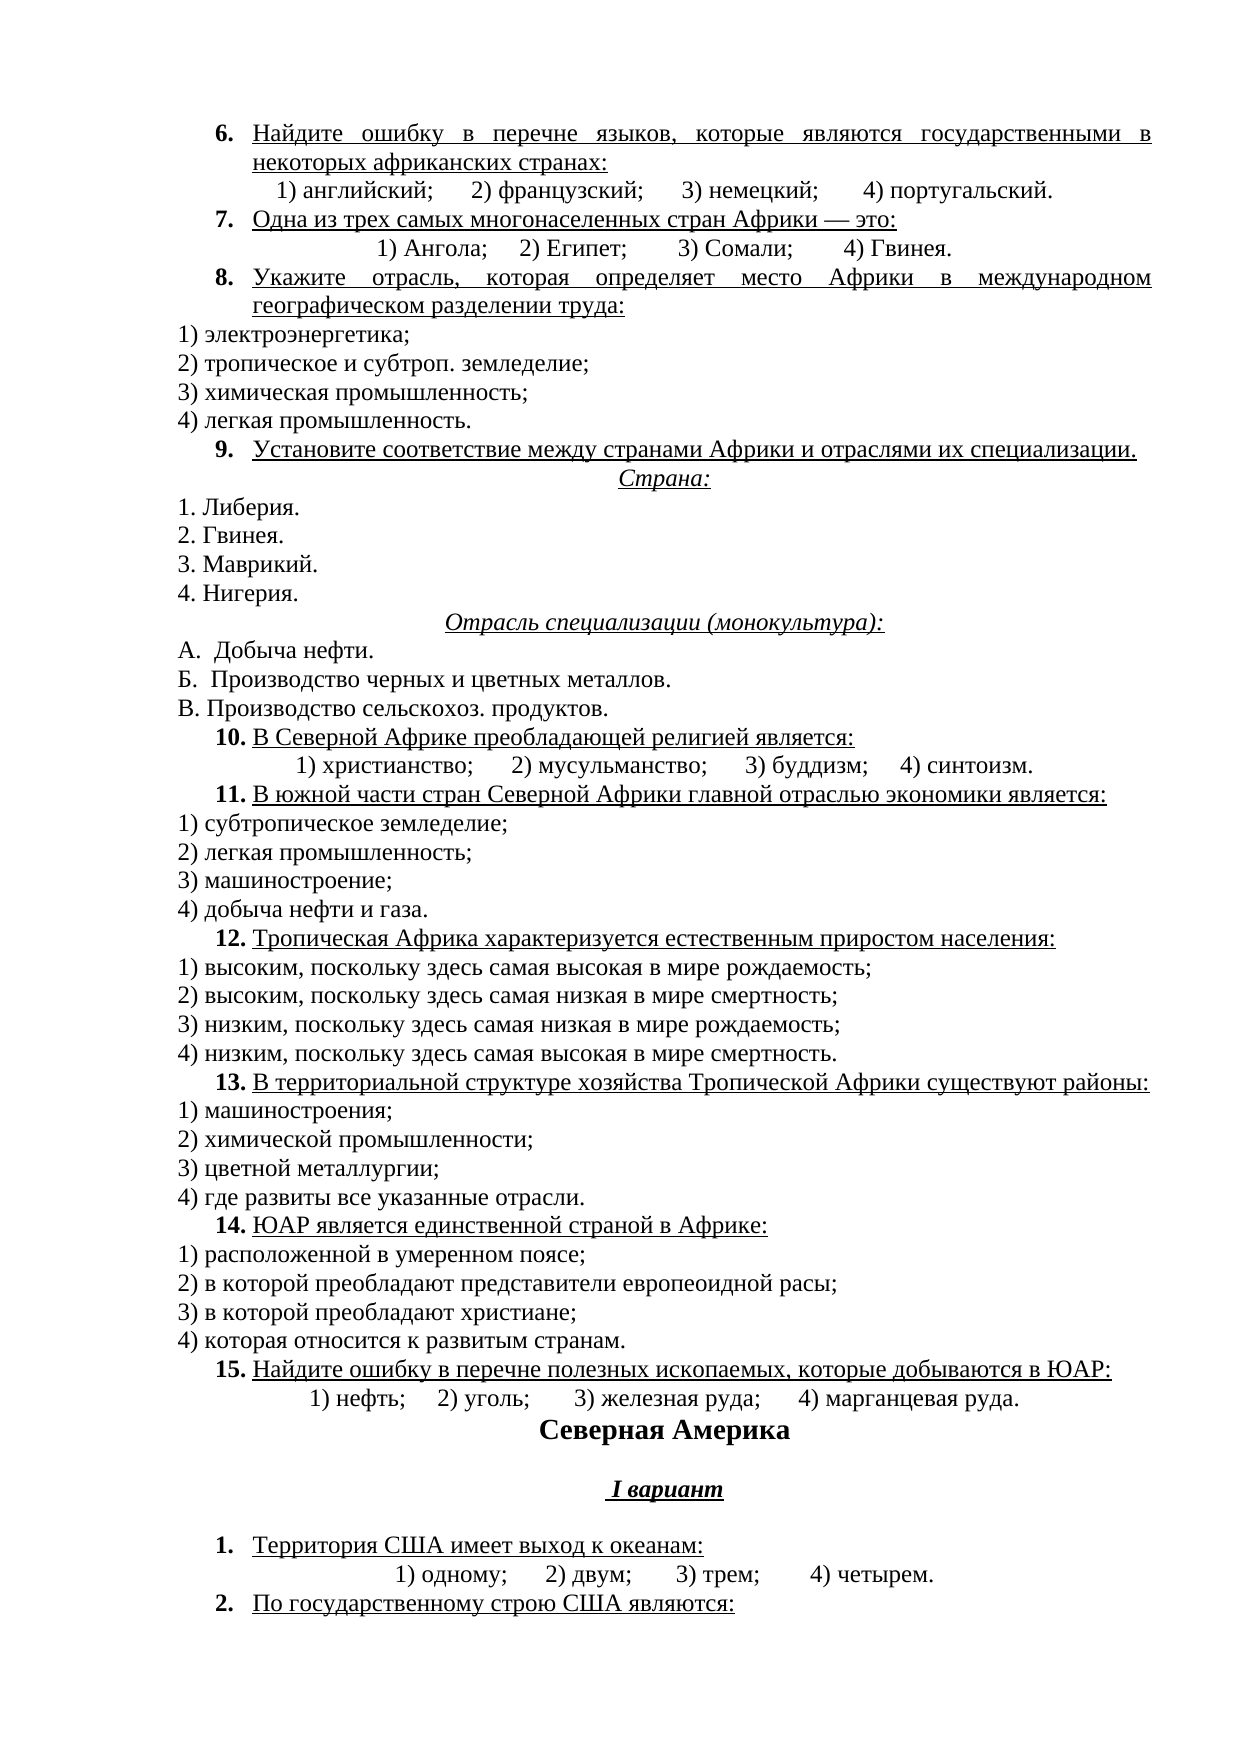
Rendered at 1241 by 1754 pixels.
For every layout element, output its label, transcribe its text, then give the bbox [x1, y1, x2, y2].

list Найдите ошибку в перечне полезных ископаемых, которые добываются в ЮАР: [215, 1354, 1152, 1383]
text 1) расположенной в умеренном поясе; [177, 1239, 1152, 1268]
text 1) электроэнергетика; [177, 319, 1152, 348]
text I вариант [177, 1474, 1152, 1503]
list Найдите ошибку в перечне языков, которые являются государственными в некоторых африканских странах: [215, 118, 1152, 176]
text 3. Маврикий. [177, 549, 1152, 578]
list В территориальной структуре хозяйства Тропической Африки существуют районы: [215, 1067, 1152, 1096]
text 1) английский; 2) французский; 3) немецкий; 4) португальский. [177, 176, 1152, 204]
list Тропическая Африка характеризуется естественным приростом населения: [215, 923, 1152, 952]
text 3) химическая промышленность; [177, 377, 1152, 406]
text 1) одному; 2) двум; 3) трем; 4) четырем. [177, 1559, 1152, 1588]
list Территория США имеет выход к океанам: [215, 1531, 1152, 1559]
text 3) в которой преобладают христиане; [177, 1297, 1152, 1326]
text 2) легкая промышленность; [177, 837, 1152, 866]
text 4. Нигерия. [177, 578, 1152, 607]
text 4) низким, поскольку здесь самая высокая в мире смертность. [177, 1038, 1152, 1067]
text 1. Либерия. [177, 492, 1152, 521]
text 1) высоким, поскольку здесь самая высокая в мире рождаемость; [177, 952, 1152, 981]
text 2) в которой преобладают представители европеоидной расы; [177, 1268, 1152, 1297]
text 4) где развиты все указанные отрасли. [177, 1182, 1152, 1211]
text 2) высоким, поскольку здесь самая низкая в мире смертность; [177, 981, 1152, 1009]
list По государственному строю США являются: [215, 1588, 1152, 1617]
list ЮАР является единственной страной в Африке: [215, 1211, 1152, 1239]
text 1) машиностроения; [177, 1096, 1152, 1124]
text 3) машиностроение; [177, 866, 1152, 894]
text 1) субтропическое земледелие; [177, 808, 1152, 837]
text 4) которая относится к развитым странам. [177, 1326, 1152, 1354]
text 1) нефть; 2) уголь; 3) железная руда; 4) марганцевая руда. [177, 1383, 1152, 1412]
text 2. Гвинея. [177, 521, 1152, 549]
text А. Добыча нефти. [177, 636, 1152, 664]
list Укажите отрасль, которая определяет место Африки в международном географическом разделении труда: [215, 262, 1152, 319]
list В южной части стран Северной Африки главной отраслью экономики является: [215, 779, 1152, 808]
text 3) низким, поскольку здесь самая низкая в мире рождаемость; [177, 1009, 1152, 1038]
text Отрасль специализации (монокультура): [177, 607, 1152, 636]
list Одна из трех самых многонаселенных стран Африки — это: [215, 204, 1152, 233]
text 2) тропическое и субтроп. земледелие; [177, 348, 1152, 377]
text В. Производство сельскохоз. продуктов. [177, 693, 1152, 722]
text 4) добыча нефти и газа. [177, 894, 1152, 923]
text 2) химической промышленности; [177, 1124, 1152, 1153]
text 4) легкая промышленность. [177, 406, 1152, 434]
list В Северной Африке преобладающей религией является: [215, 722, 1152, 751]
list Установите соответствие между странами Африки и отраслями их специализации. [215, 434, 1152, 463]
text Б. Производство черных и цветных металлов. [177, 664, 1152, 693]
text 1) христианство; 2) мусульманство; 3) буддизм; 4) синтоизм. [177, 751, 1152, 779]
text Северная Америка [177, 1412, 1152, 1445]
text 3) цветной металлургии; [177, 1153, 1152, 1182]
text Страна: [177, 463, 1152, 492]
text 1) Ангола; 2) Египет; 3) Сомали; 4) Гвинея. [177, 233, 1152, 262]
